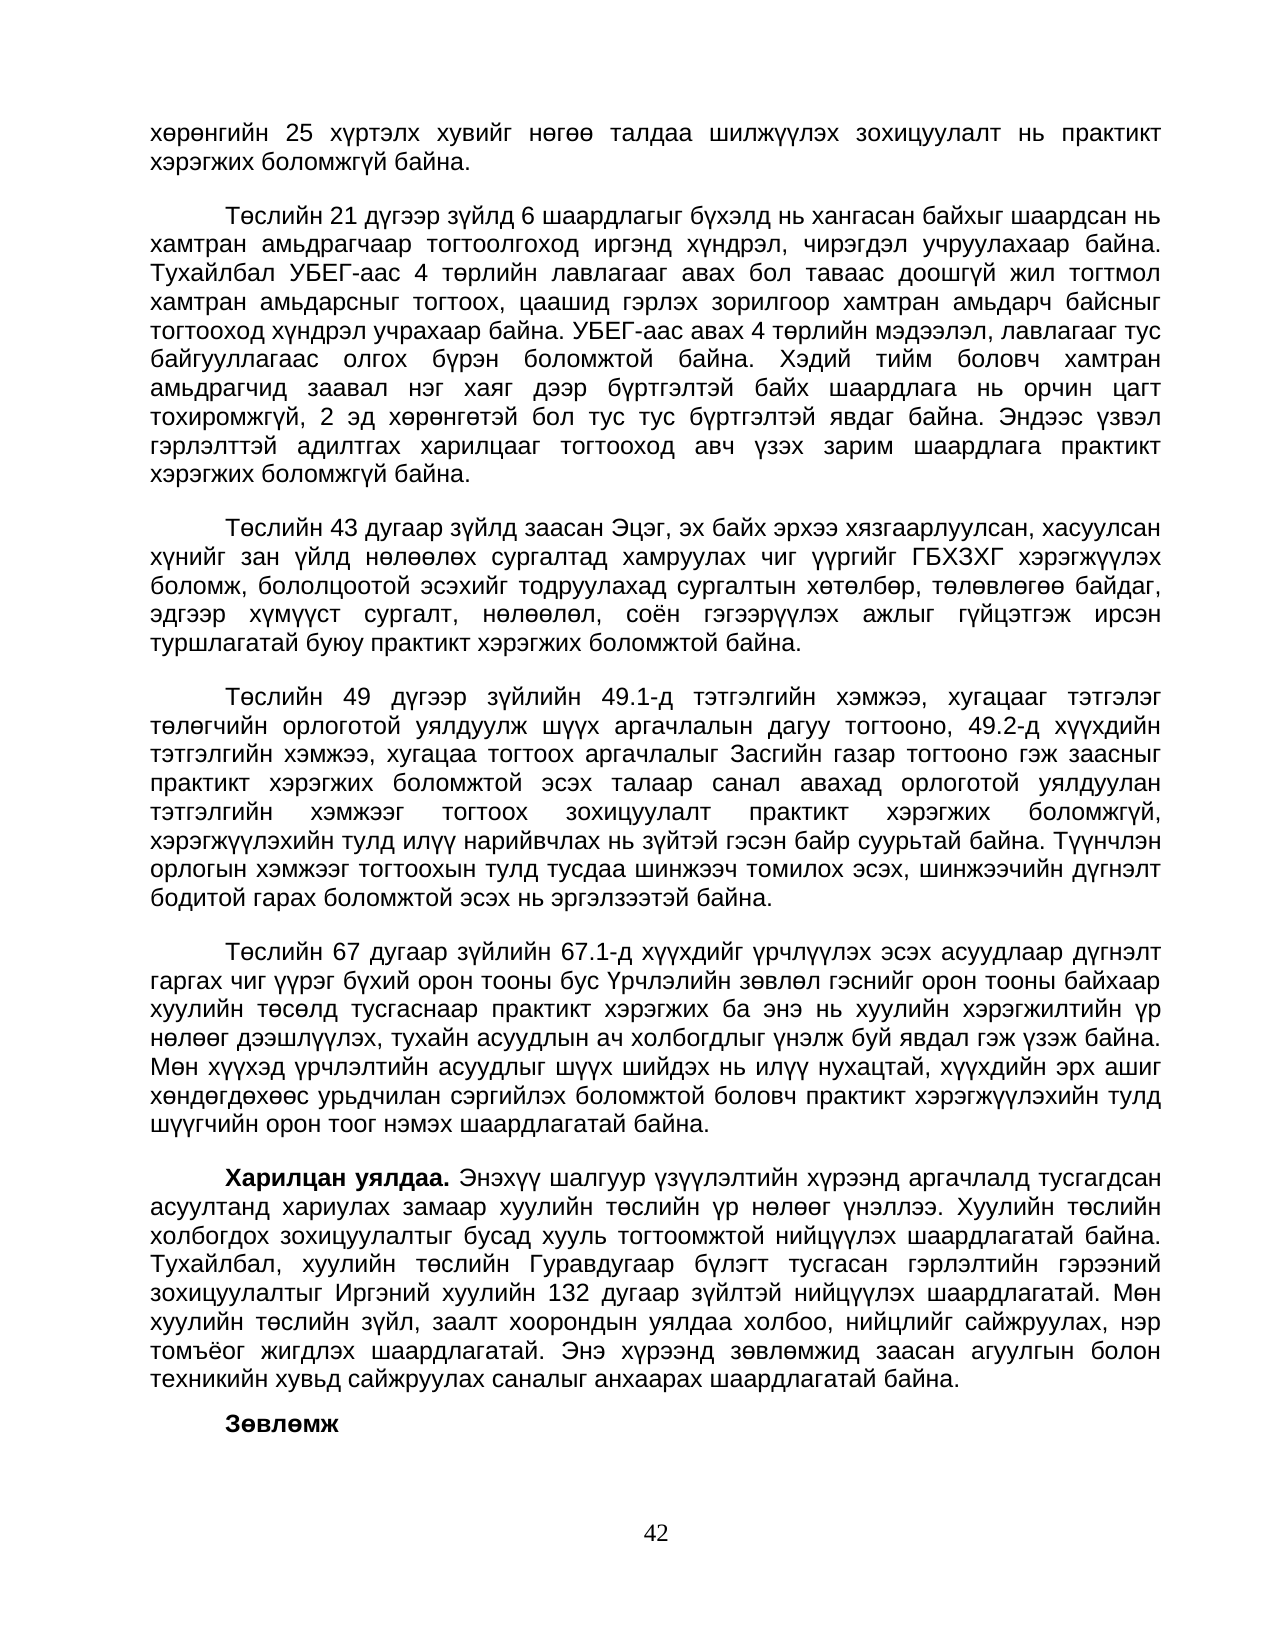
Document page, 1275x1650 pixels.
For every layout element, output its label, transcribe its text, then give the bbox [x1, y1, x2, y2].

text Төслийн 21 дүгээр зүйлд 6 шаардлагыг бүхэлд нь хангасан байхыг шаардсан нь хамтран амьдрагчаар тогтоолгоход иргэнд хүндрэл, чирэгдэл учруулахаар байна. Тухайлбал УБЕГ-аас 4 төрлийн лавлагааг авах бол таваас доошгүй жил тогтмол хамтран амьдарсныг тогтоох, цаашид гэрлэх зорилгоор хамтран амьдарч байсныг тогтооход хүндрэл учрахаар байна. УБЕГ-аас авах 4 төрлийн мэдээлэл, лавлагааг тус байгууллагаас олгох бүрэн боломжтой байна. Хэдий тийм боловч хамтран амьдрагчид заавал нэг хаяг дээр бүртгэлтэй байх шаардлага нь орчин цагт тохиромжгүй, 2 эд хөрөнгөтэй бол тус тус бүртгэлтэй явдаг байна. Эндээс үзвэл гэрлэлттэй адилтгах харилцааг тогтооход авч үзэх зарим шаардлага практикт хэрэгжих боломжгүй байна. [150, 201, 1162, 488]
text Зөвлөмж [150, 1409, 1162, 1438]
text Төслийн 67 дугаар зүйлийн 67.1-д хүүхдийг үрчлүүлэх эсэх асуудлаар дүгнэлт гаргах чиг үүрэг бүхий орон тооны бус Үрчлэлийн зөвлөл гэснийг орон тооны байхаар хуулийн төсөлд тусгаснаар практикт хэрэгжих ба энэ нь хуулийн хэрэгжилтийн үр нөлөөг дээшлүүлэх, тухайн асуудлын ач холбогдлыг үнэлж буй явдал гэж үзэж байна. Мөн хүүхэд үрчлэлтийн асуудлыг шүүх шийдэх нь илүү нухацтай, хүүхдийн эрх ашиг хөндөгдөхөөс урьдчилан сэргийлэх боломжтой боловч практикт хэрэгжүүлэхийн тулд шүүгчийн орон тоог нэмэх шаардлагатай байна. [150, 937, 1162, 1138]
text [150, 118, 1162, 176]
text Төслийн 49 дүгээр зүйлийн 49.1-д тэтгэлгийн хэмжээ, хугацааг тэтгэлэг төлөгчийн орлоготой уялдуулж шүүх аргачлалын дагуу тогтооно, 49.2-д хүүхдийн тэтгэлгийн хэмжээ, хугацаа тогтоох аргачлалыг Засгийн газар тогтооно гэж заасныг практикт хэрэгжих боломжтой эсэх талаар санал авахад орлоготой уялдуулан тэтгэлгийн хэмжээг тогтоох зохицуулалт практикт хэрэгжих боломжгүй, хэрэгжүүлэхийн тулд илүү нарийвчлах нь зүйтэй гэсэн байр суурьтай байна. Түүнчлэн орлогын хэмжээг тогтоохын тулд тусдаа шинжээч томилох эсэх, шинжээчийн дүгнэлт бодитой гарах боломжтой эсэх нь эргэлзээтэй байна. [150, 682, 1162, 912]
text Төслийн 43 дугаар зүйлд заасан Эцэг, эх байх эрхээ хязгаарлуулсан, хасуулсан хүнийг зан үйлд нөлөөлөх сургалтад хамруулах чиг үүргийг ГБХЗХГ хэрэгжүүлэх боломж, бололцоотой эсэхийг тодруулахад сургалтын хөтөлбөр, төлөвлөгөө байдаг, эдгээр хүмүүст сургалт, нөлөөлөл, соён гэгээрүүлэх ажлыг гүйцэтгэж ирсэн туршлагатай буюу практикт хэрэгжих боломжтой байна. [150, 513, 1162, 657]
text Харилцан уялдаа. Энэхүү шалгуур үзүүлэлтийн хүрээнд аргачлалд тусгагдсан асуултанд хариулах замаар хуулийн төслийн үр нөлөөг үнэллээ. Хуулийн төслийн холбогдох зохицуулалтыг бусад хууль тогтоомжтой нийцүүлэх шаардлагатай байна. Тухайлбал, хуулийн төслийн Гуравдугаар бүлэгт тусгасан гэрлэлтийн гэрээний зохицуулалтыг Иргэний хуулийн 132 дугаар зүйлтэй нийцүүлэх шаардлагатай. Мөн хуулийн төслийн зүйл, заалт хоорондын уялдаа холбоо, нийцлийг сайжруулах, нэр томъёог жигдлэх шаардлагатай. Энэ хүрээнд зөвлөмжид заасан агуулгын болон техникийн хувьд сайжруулах саналыг анхаарах шаардлагатай байна. [150, 1163, 1162, 1393]
